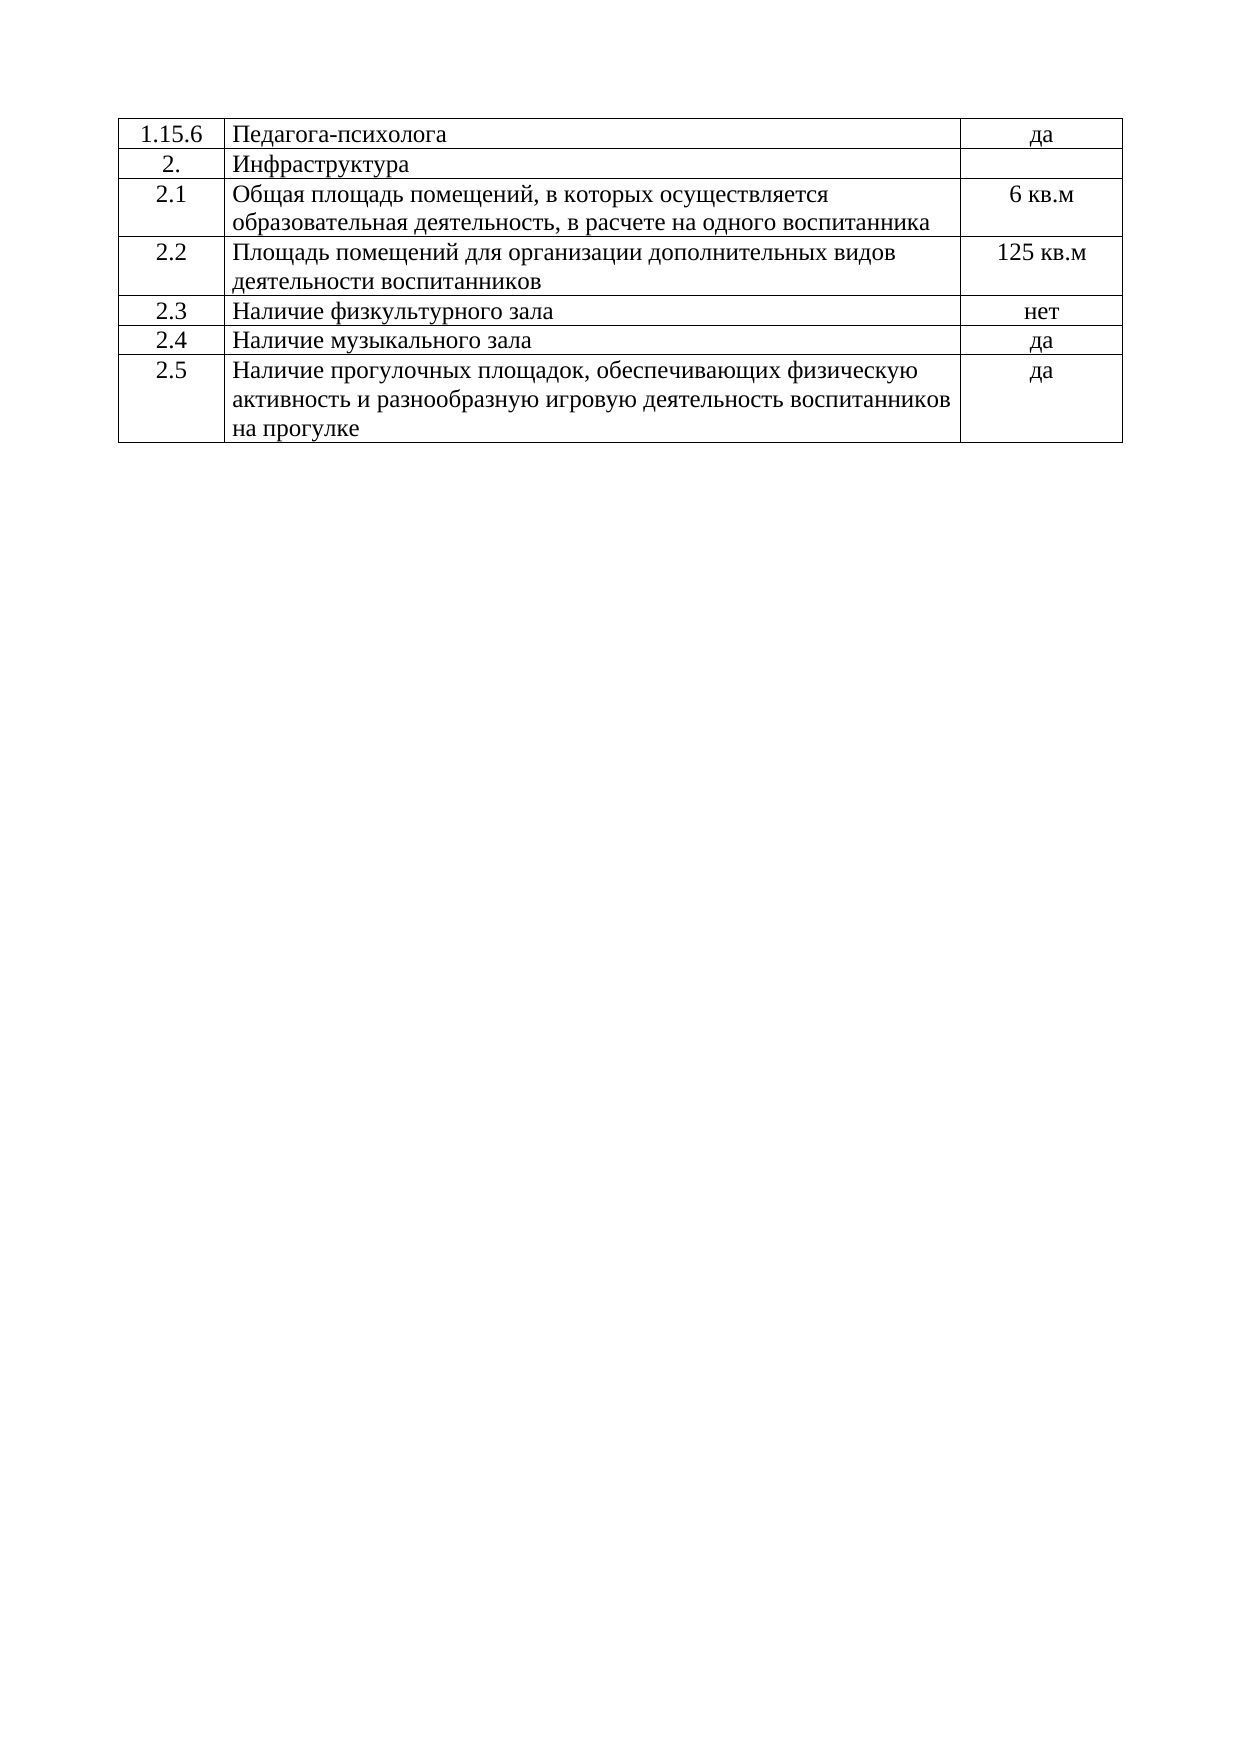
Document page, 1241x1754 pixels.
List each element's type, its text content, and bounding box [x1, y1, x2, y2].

table_cell 2.2 [119, 237, 224, 295]
table_cell Наличие прогулочных площадок, обеспечивающих физическую активность и разнообразную игровую деятельность воспитанников на прогулке [225, 355, 960, 442]
table_cell Инфраструктура [225, 149, 960, 178]
table_cell Педагога-психолога [225, 119, 960, 148]
table_cell 125 кв.м [961, 237, 1122, 295]
table_cell да [961, 326, 1122, 354]
table_cell [961, 149, 1122, 178]
table_cell да [961, 355, 1122, 442]
table_cell 2. [119, 149, 224, 178]
table_cell Наличие музыкального зала [225, 326, 960, 354]
table_cell 2.3 [119, 296, 224, 324]
table_cell 2.4 [119, 326, 224, 354]
table_cell Общая площадь помещений, в которых осуществляется образовательная деятельность, в расчете на одного воспитанника [225, 179, 960, 236]
table_cell 6 кв.м [961, 179, 1122, 236]
table_cell да [961, 119, 1122, 148]
table_cell Наличие физкультурного зала [225, 296, 960, 324]
table_cell нет [961, 296, 1122, 324]
table_cell 1.15.6 [119, 119, 224, 148]
table_cell 2.1 [119, 179, 224, 236]
table_cell Площадь помещений для организации дополнительных видов деятельности воспитанников [225, 237, 960, 295]
table_cell 2.5 [119, 355, 224, 442]
